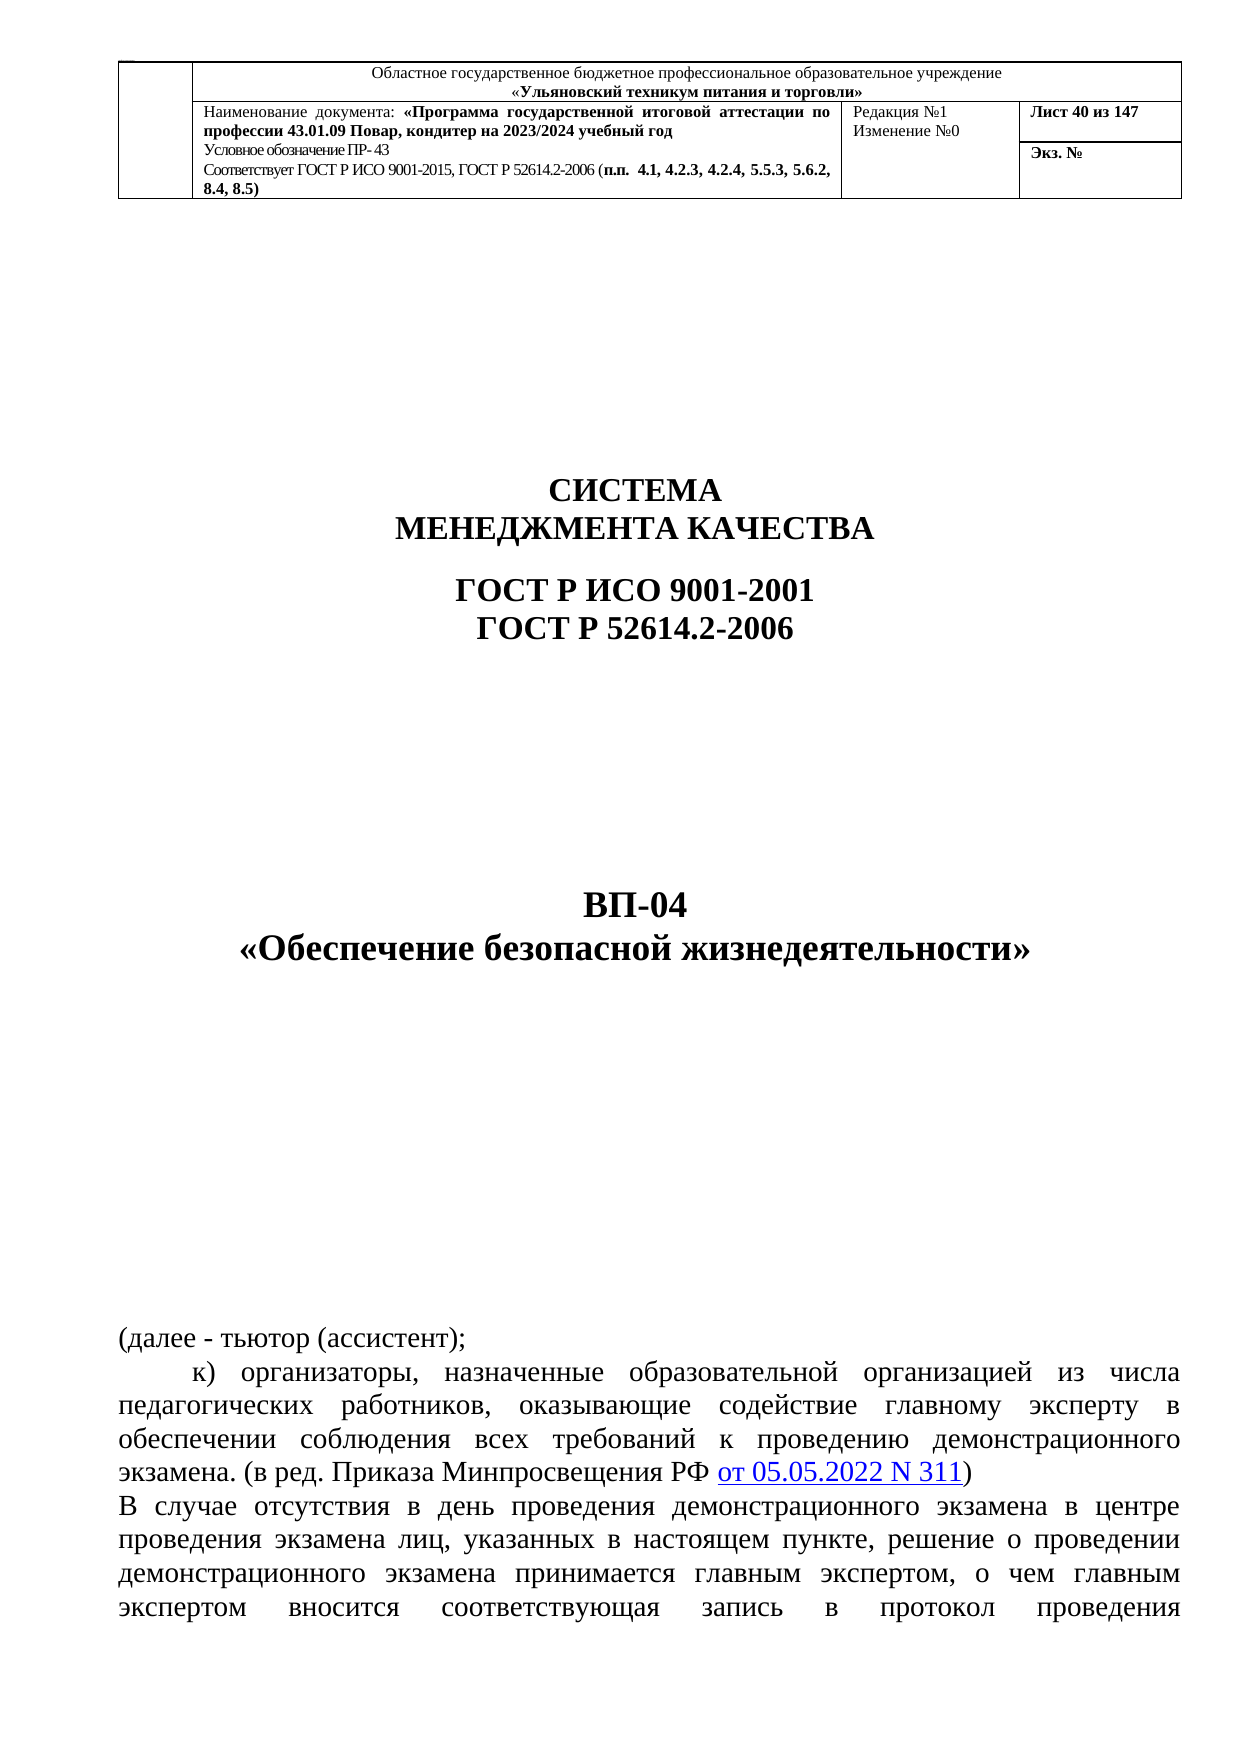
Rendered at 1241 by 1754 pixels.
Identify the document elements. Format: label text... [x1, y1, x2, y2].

text и) тьютор (ассистент), оказывающий необходимую помощь выпускнику из числа лиц с ограниченными возможностями здоровья, детей-инвалидов, инвалидов (далее - тьютор (ассистент); [118, 1320, 1181, 1354]
text к) организаторы, назначенные образовательной организацией из числа педагогических работников, оказывающие содействие главному эксперту в обеспечении соблюдения всех требований к проведению демонстрационного экзамена. (в ред. Приказа Минпросвещения РФ от 05.05.2022 N 311) [118, 1354, 1181, 1488]
text В случае отсутствия в день проведения демонстрационного экзамена в центре проведения экзамена лиц, указанных в настоящем пункте, решение о проведении демонстрационного экзамена принимается главным экспертом, о чем главным экспертом вносится соответствующая запись в протокол проведения демонстрационного экзамена. [118, 1488, 1181, 1622]
